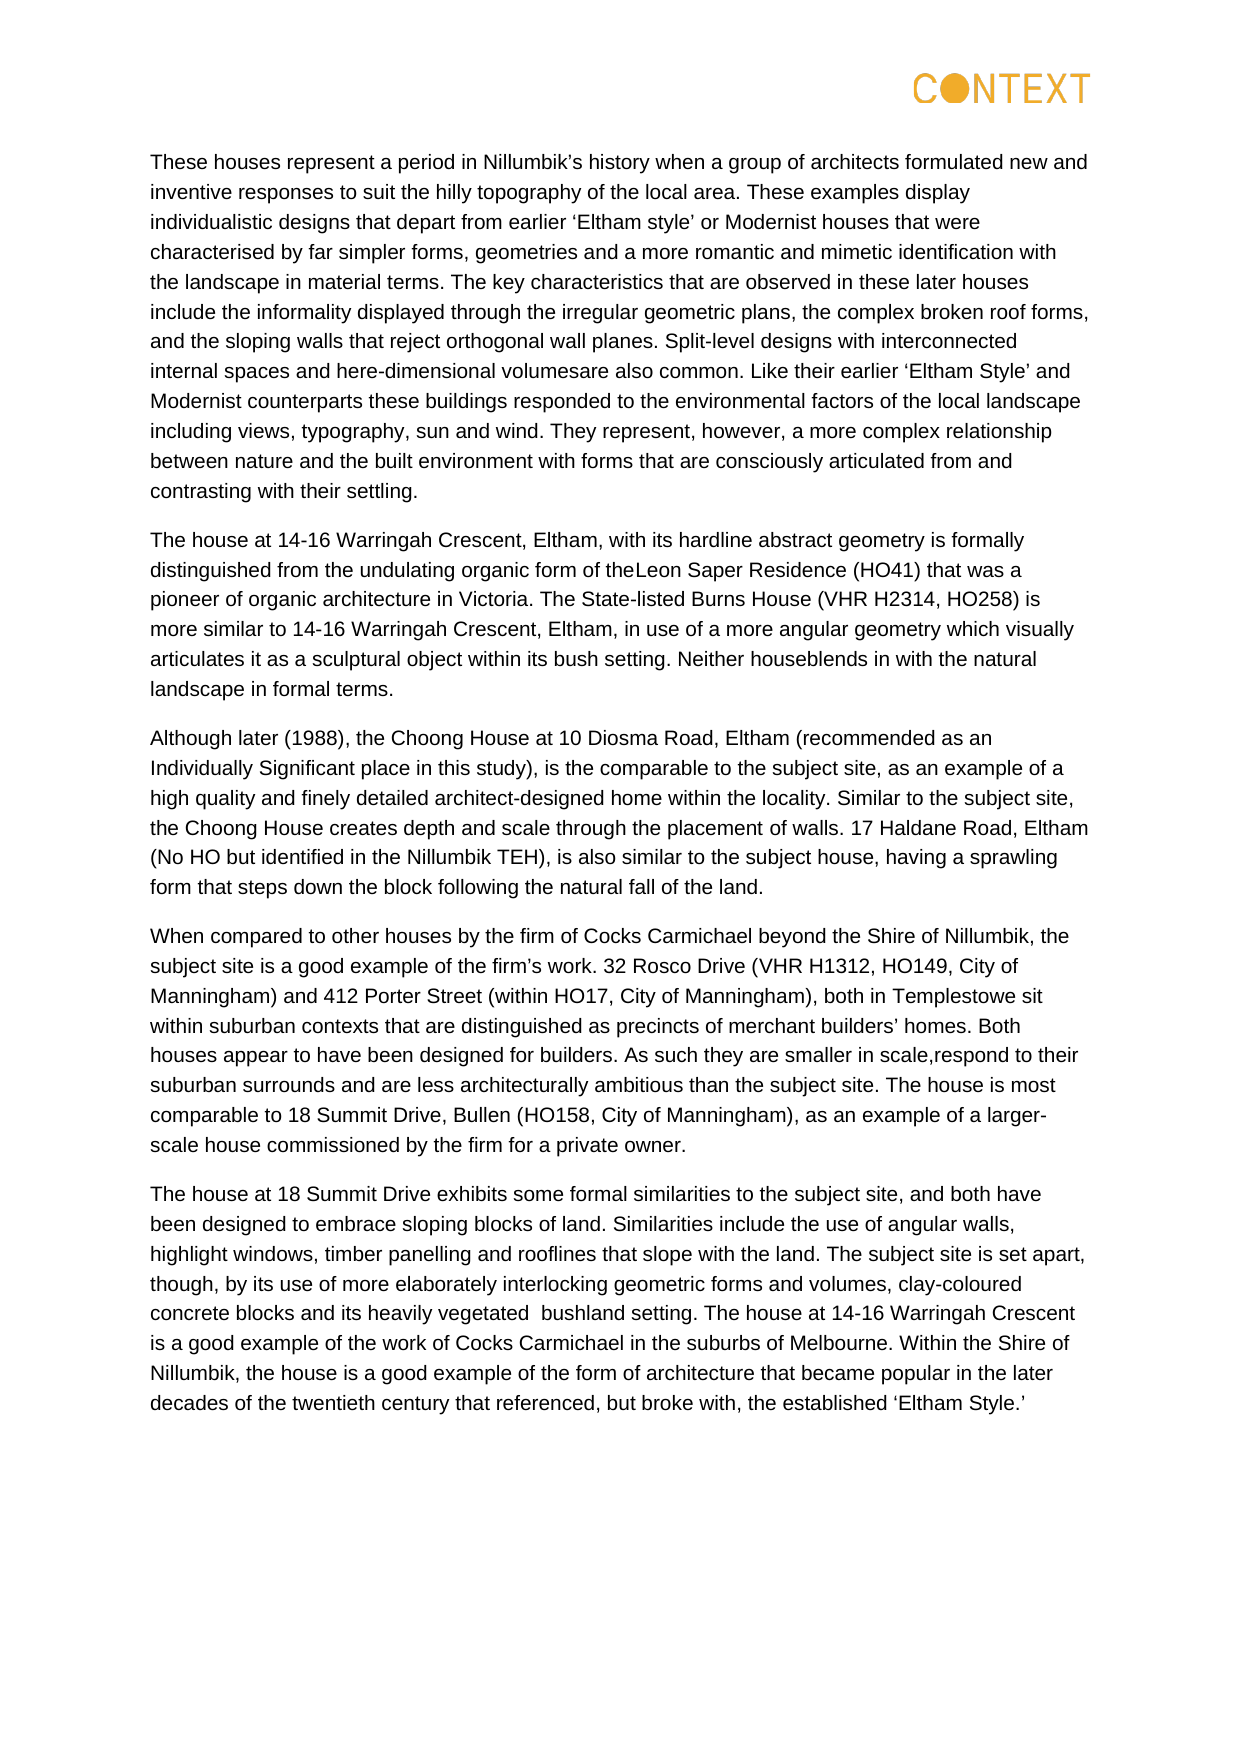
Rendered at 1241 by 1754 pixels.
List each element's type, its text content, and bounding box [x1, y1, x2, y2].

text Although later (1988), the Choong House at 10 Diosma Road, Eltham (recommended as an Individually Significant place in this study), is the comparable to the subject site, as an example of a high quality and finely detailed architect-designed home within the locality. Similar to the subject site, the Choong House creates depth and scale through the placement of walls. 17 Haldane Road, Eltham (No HO but identified in the Nillumbik TEH), is also similar to the subject house, having a sprawling form that steps down the block following the natural fall of the land. [150, 726, 1090, 899]
text The house at 14-16 Warringah Crescent, Eltham, with its hardline abstract geometry is formally distinguished from the undulating organic form of theLeon Saper Residence (HO41) that was a pioneer of organic architecture in Victoria. The State-listed Burns House (VHR H2314, HO258) is more similar to 14-16 Warringah Crescent, Eltham, in use of a more angular geometry which visually articulates it as a sculptural object within its bush setting. Neither houseblends in with the natural landscape in formal terms. [150, 527, 1090, 701]
text When compared to other houses by the firm of Cocks Carmichael beyond the Shire of Nillumbik, the subject site is a good example of the firm’s work. 32 Rosco Drive (VHR H1312, HO149, City of Manningham) and 412 Porter Street (within HO17, City of Manningham), both in Templestowe sit within suburban contexts that are distinguished as precincts of merchant builders’ homes. Both houses appear to have been designed for builders. As such they are smaller in scale,respond to their suburban surrounds and are less architecturally ambitious than the subject site. The house is most comparable to 18 Summit Drive, Bullen (HO158, City of Manningham), as an example of a larger-scale house commissioned by the firm for a private owner. [150, 924, 1090, 1157]
text The house at 18 Summit Drive exhibits some formal similarities to the subject site, and both have been designed to embrace sloping blocks of land. Similarities include the use of angular walls, highlight windows, timber panelling and rooflines that slope with the land. The subject site is set apart, though, by its use of more elaborately interlocking geometric forms and volumes, clay-coloured concrete blocks and its heavily vegetated bushland setting. The house at 14-16 Warringah Crescent is a good example of the work of Cocks Carmichael in the suburbs of Melbourne. Within the Shire of Nillumbik, the house is a good example of the form of architecture that became popular in the later decades of the twentieth century that referenced, but broke with, the established ‘Eltham Style.’ [150, 1182, 1090, 1415]
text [150, 150, 1090, 503]
